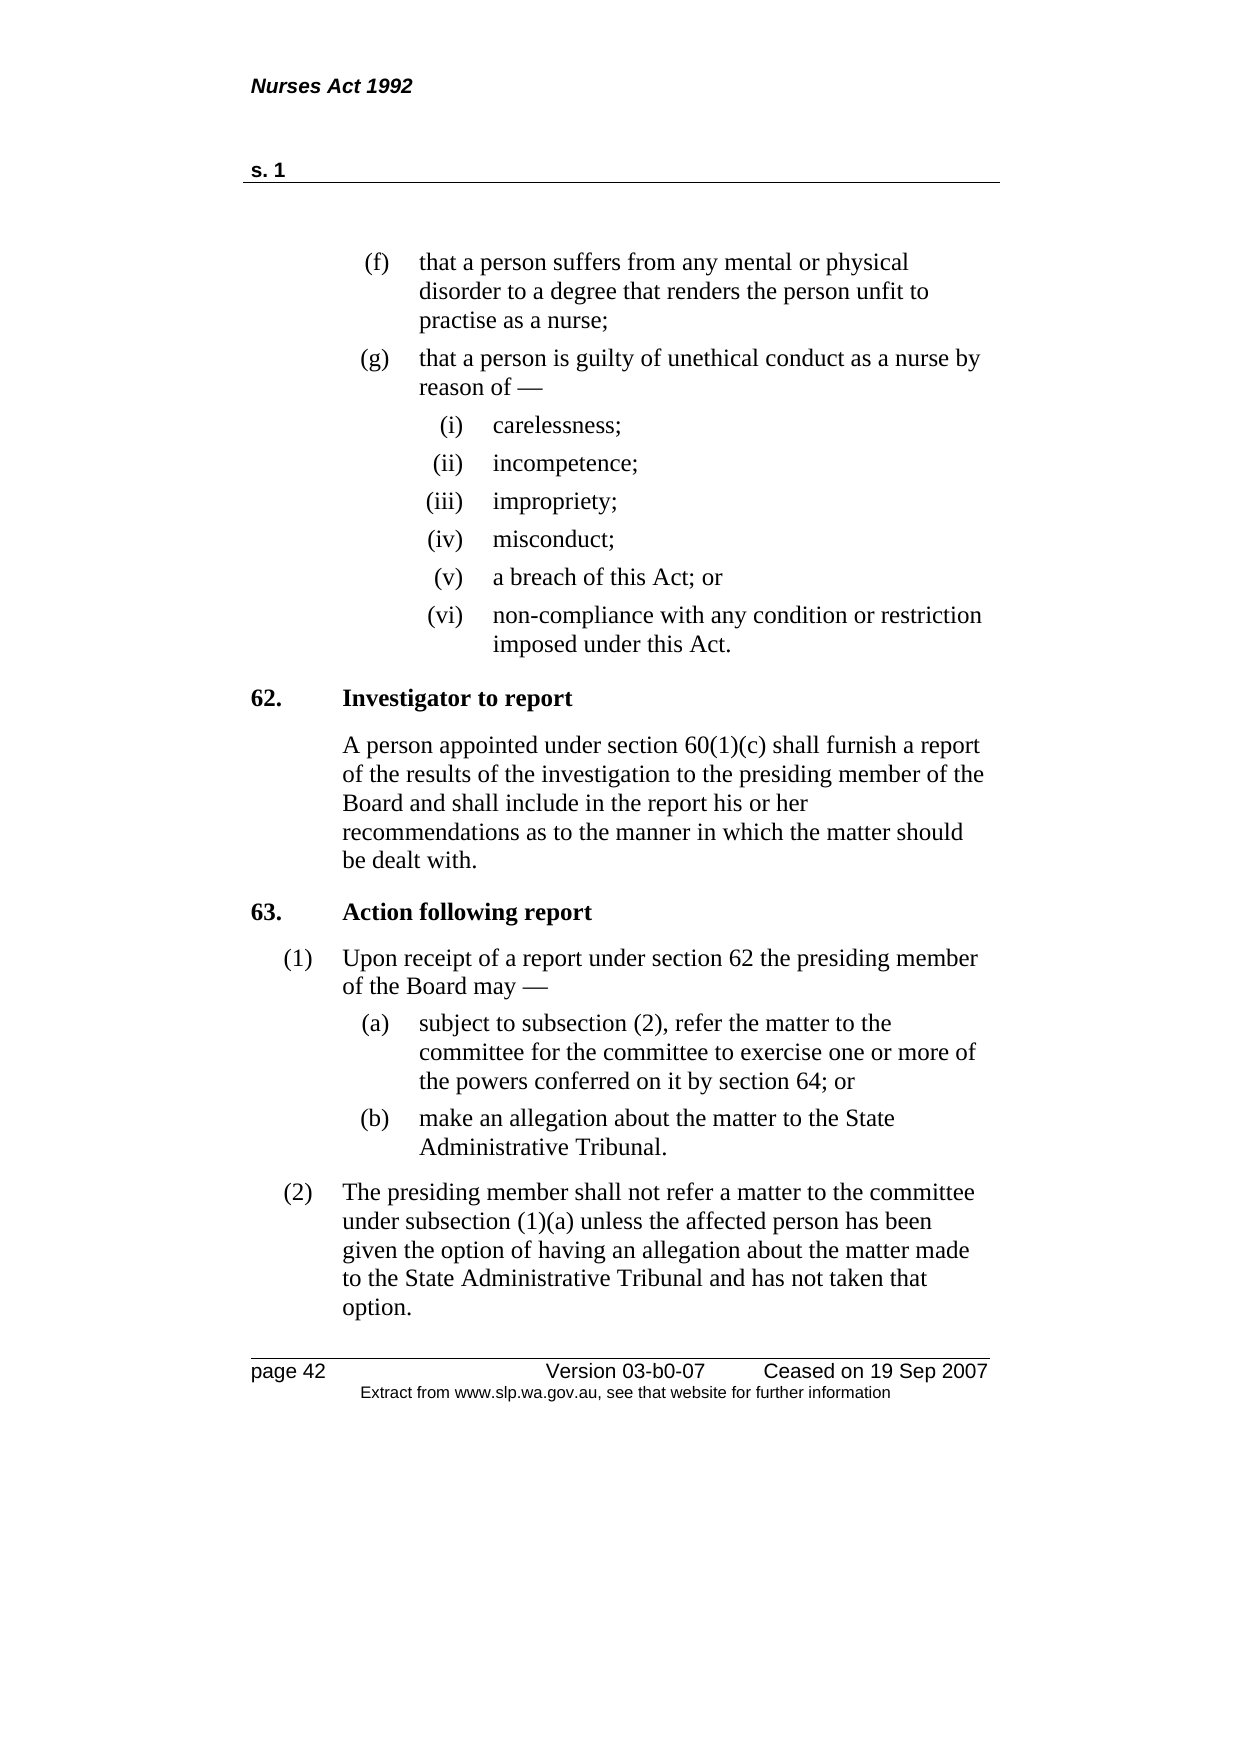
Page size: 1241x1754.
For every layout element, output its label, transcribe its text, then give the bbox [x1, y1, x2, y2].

text (i) carelessness; [251, 410, 990, 439]
text (2) The presiding member shall not refer a matter to the committee under subsection (1)(a) unless the affected person has been given the option of having an allegation about the matter made to the State Administrative Tribunal and has not taken that option. [251, 1177, 990, 1321]
text (iii) impropriety; [251, 486, 990, 515]
text (vi) non-compliance with any condition or restriction imposed under this Act. [251, 601, 990, 658]
text (f) that a person suffers from any mental or physical disorder to a degree that renders the person unfit to practise as a nurse; [251, 247, 990, 334]
subtitle 63. Action following report [251, 897, 990, 926]
text (g) that a person is guilty of unethical conduct as a nurse by reason of — [251, 343, 990, 401]
subtitle 62. Investigator to report [251, 683, 990, 712]
text (ii) incompetence; [251, 448, 990, 477]
text (a) subject to subsection (2), refer the matter to the committee for the committee to exercise one or more of the powers conferred on it by section 64; or [251, 1008, 990, 1095]
text A person appointed under section 60(1)(c) shall furnish a report of the results of the investigation to the presiding member of the Board and shall include in the report his or her recommendations as to the manner in which the matter should be dealt with. [251, 731, 990, 874]
text (v) a breach of this Act; or [251, 562, 990, 591]
text (1) Upon receipt of a report under section 62 the presiding member of the Board may — [251, 943, 990, 1000]
text (iv) misconduct; [251, 524, 990, 553]
text (b) make an allegation about the matter to the State Administrative Tribunal. [251, 1103, 990, 1161]
